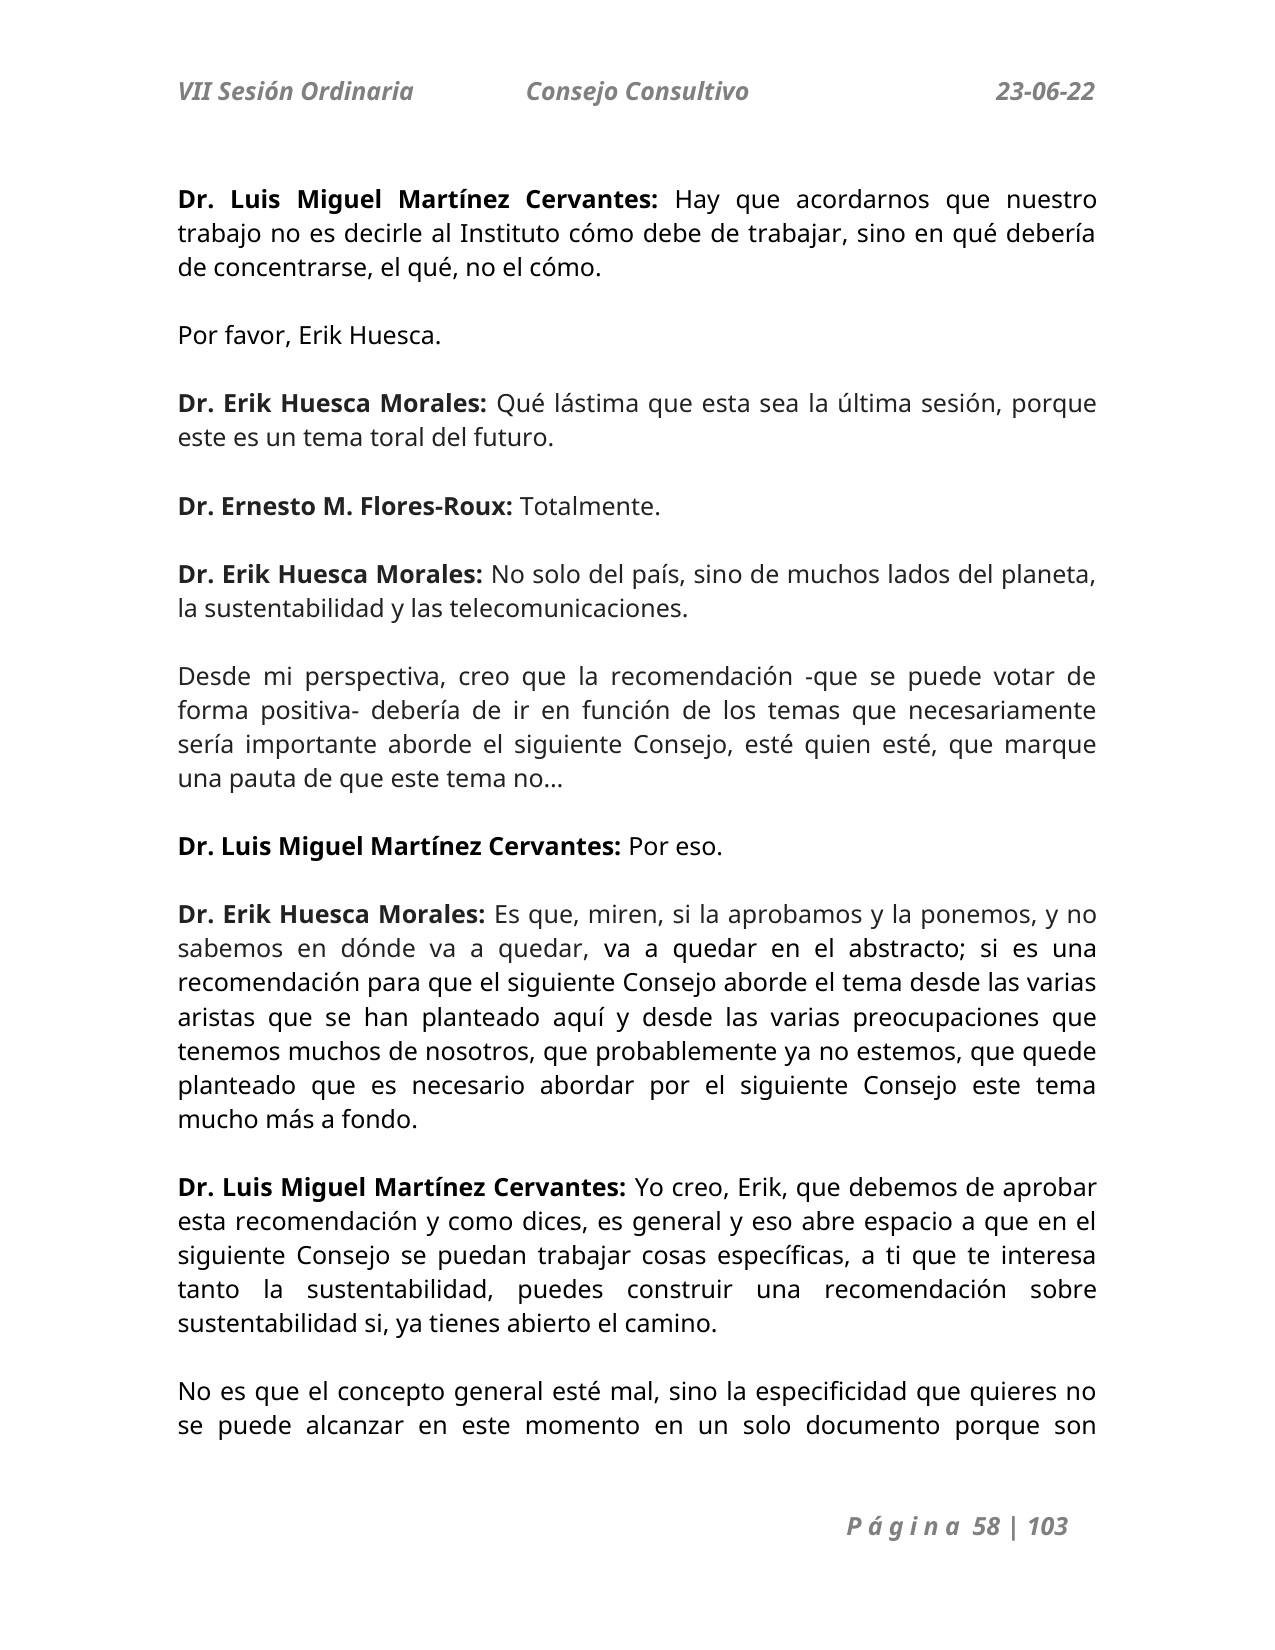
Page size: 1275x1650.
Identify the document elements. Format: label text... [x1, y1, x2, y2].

text Dr. Erik Huesca Morales: No solo del país, sino de muchos lados del planeta, la sustentabilidad y las telecomunicaciones. [177, 556, 1098, 624]
text Dr. Luis Miguel Martínez Cervantes: Por eso. [177, 829, 1098, 863]
text Dr. Luis Miguel Martínez Cervantes: Yo creo, Erik, que debemos de aprobar esta recomendación y como dices, es general y eso abre espacio a que en el siguiente Consejo se puedan trabajar cosas específicas, a ti que te interesa tanto la sustentabilidad, puedes construir una recomendación sobre sustentabilidad si, ya tienes abierto el camino. [177, 1169, 1098, 1340]
text Dr. Luis Miguel Martínez Cervantes: Hay que acordarnos que nuestro trabajo no es decirle al Instituto cómo debe de trabajar, sino en qué debería de concentrarse, el qué, no el cómo. [177, 182, 1098, 284]
text Dr. Ernesto M. Flores-Roux: Totalmente. [177, 488, 1098, 522]
text Por favor, Erik Huesca. [177, 318, 1098, 352]
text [177, 1374, 1098, 1442]
text Dr. Erik Huesca Morales: Es que, miren, si la aprobamos y la ponemos, y no sabemos en dónde va a quedar, va a quedar en el abstracto; si es una recomendación para que el siguiente Consejo aborde el tema desde las varias aristas que se han planteado aquí y desde las varias preocupaciones que tenemos muchos de nosotros, que probablemente ya no estemos, que quede planteado que es necesario abordar por el siguiente Consejo este tema mucho más a fondo. [177, 897, 1098, 1135]
text Desde mi perspectiva, creo que la recomendación -que se puede votar de forma positiva- debería de ir en función de los temas que necesariamente sería importante aborde el siguiente Consejo, esté quien esté, que marque una pauta de que este tema no… [177, 658, 1098, 795]
text Dr. Erik Huesca Morales: Qué lástima que esta sea la última sesión, porque este es un tema toral del futuro. [177, 386, 1098, 454]
